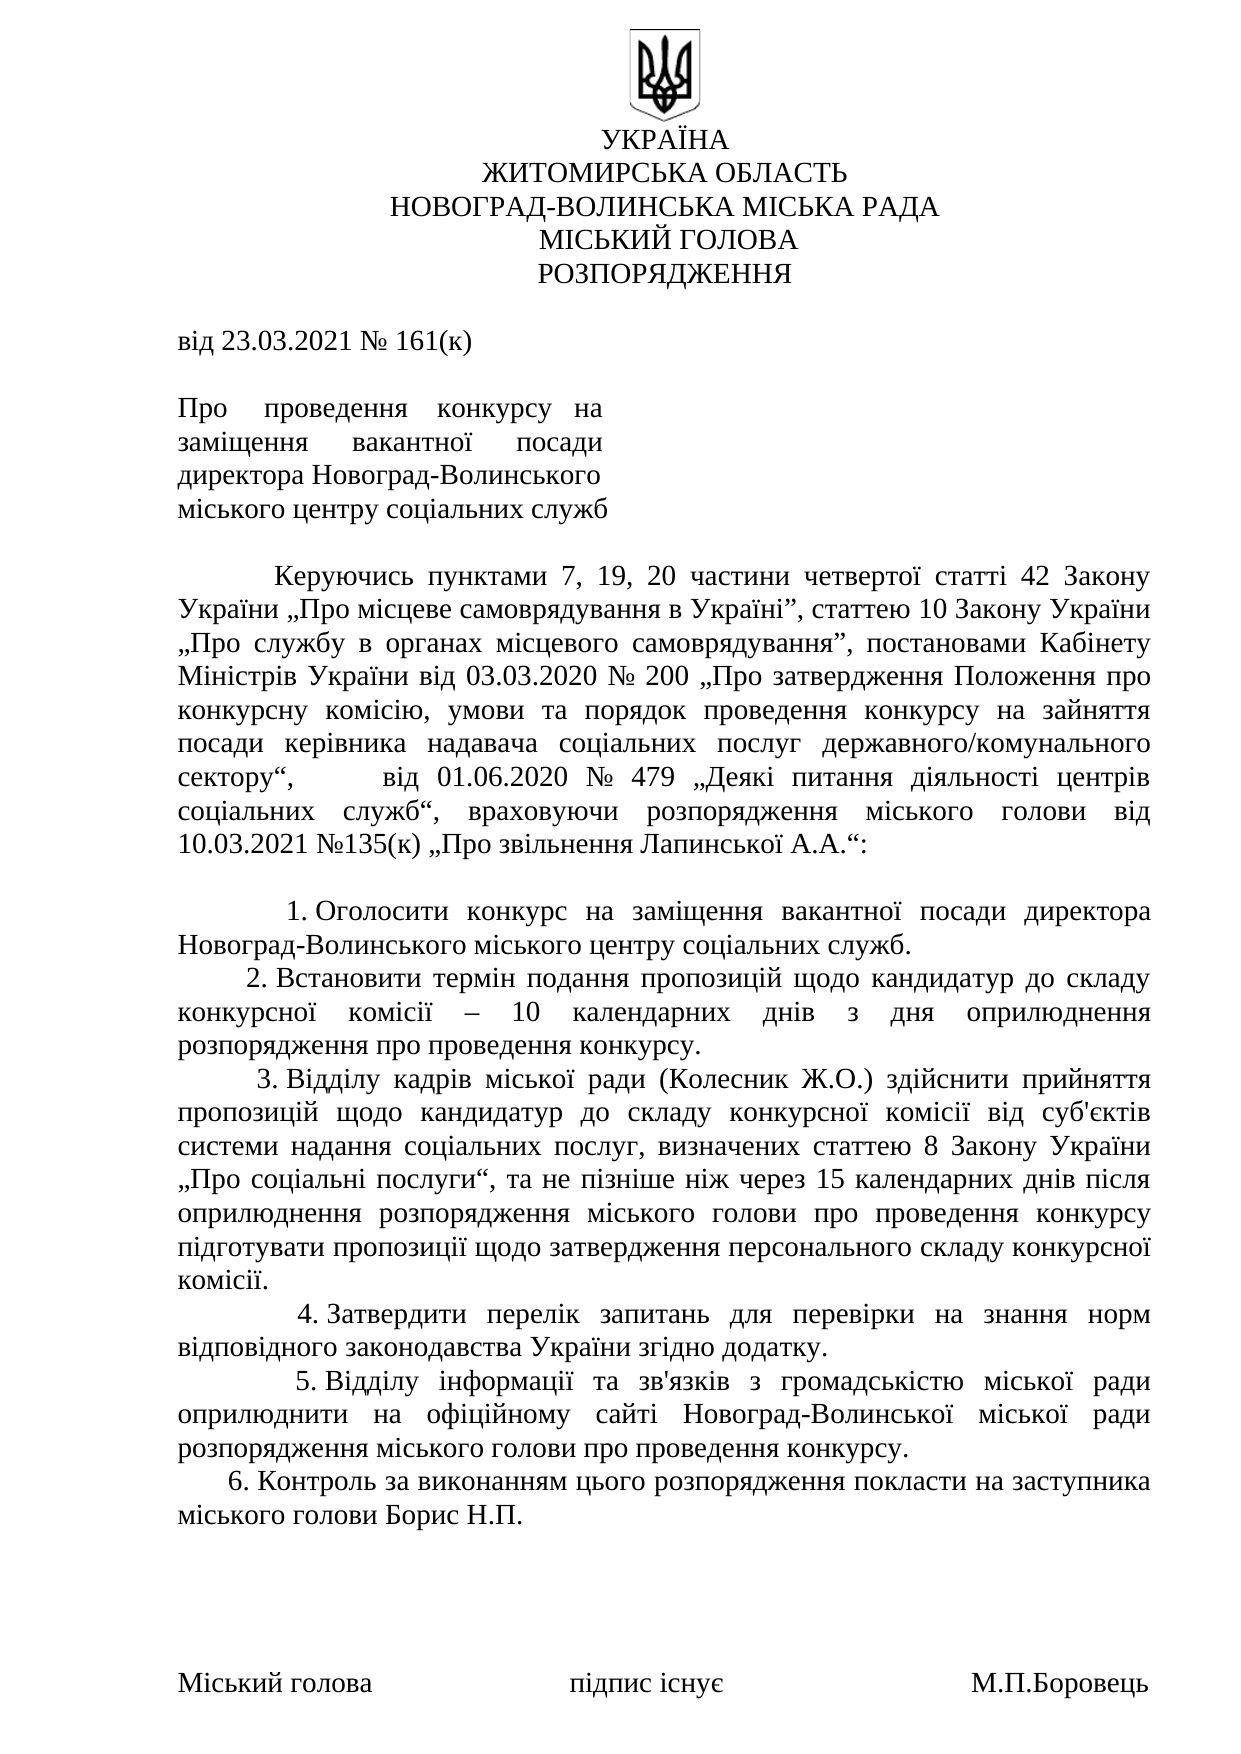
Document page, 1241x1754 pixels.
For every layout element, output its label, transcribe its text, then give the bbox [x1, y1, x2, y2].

text 4. Затвердити перелік запитань для перевірки на знання норм відповідного законодавства України згідно додатку. [177, 1296, 1152, 1363]
text НОВОГРАД-ВОЛИНСЬКА МІСЬКА РАДА [177, 189, 1152, 222]
text 1. Оголосити конкурс на заміщення вакантної посади директора Новоград-Волинського міського центру соціальних служб. [177, 893, 1152, 960]
text директора Новоград-Волинського [177, 457, 1152, 491]
text міського центру соціальних служб [177, 491, 1152, 524]
text УКРАЇНА [177, 122, 1152, 155]
text від 23.03.2021 № 161(к) [177, 323, 1152, 357]
text МІСЬКИЙ ГОЛОВА [177, 222, 1152, 256]
picture [629, 29, 700, 122]
text РОЗПОРЯДЖЕННЯ [177, 256, 1152, 289]
text 2. Встановити термін подання пропозицій щодо кандидатур до складу конкурсної комісії – 10 календарних днів з дня оприлюднення розпорядження про проведення конкурсу. [177, 960, 1152, 1061]
text заміщення вакантної посади [177, 424, 1152, 457]
text Керуючись пунктами 7, 19, 20 частини четвертої статті 42 Закону України „Про місцеве самоврядування в Україні”, статтею 10 Закону України „Про службу в органах місцевого самоврядування”, постановами Кабінету Міністрів України від 03.03.2020 № 200 „Про затвердження Положення про конкурсну комісію, умови та порядок проведення конкурсу на зайняття посади керівника надавача соціальних послуг державного/комунального сектору“, від 01.06.2020 № 479 „Деякі питання діяльності центрів соціальних служб“, враховуючи розпорядження міського голови від 10.03.2021 №135(к) „Про звільнення Лапинської А.А.“: [177, 558, 1152, 860]
text Про проведення конкурсу на [177, 390, 1152, 424]
text Міський голова підпис існує М.П.Боровець [177, 1665, 1152, 1698]
text 5. Відділу інформації та зв'язків з громадськістю міської ради оприлюднити на офіційному сайті Новоград-Волинської міської ради розпорядження міського голови про проведення конкурсу. [177, 1363, 1152, 1463]
text 6. Контроль за виконанням цього розпорядження покласти на заступника міського голови Борис Н.П. [177, 1463, 1152, 1531]
text ЖИТОМИРСЬКА ОБЛАСТЬ [177, 155, 1152, 189]
text 3. Відділу кадрів міської ради (Колесник Ж.О.) здійснити прийняття пропозицій щодо кандидатур до складу конкурсної комісії від суб'єктів системи надання соціальних послуг, визначених статтею 8 Закону України „Про соціальні послуги“, та не пізніше ніж через 15 календарних днів після оприлюднення розпорядження міського голови про проведення конкурсу підготувати пропозиції щодо затвердження персонального складу конкурсної комісії. [177, 1061, 1152, 1296]
